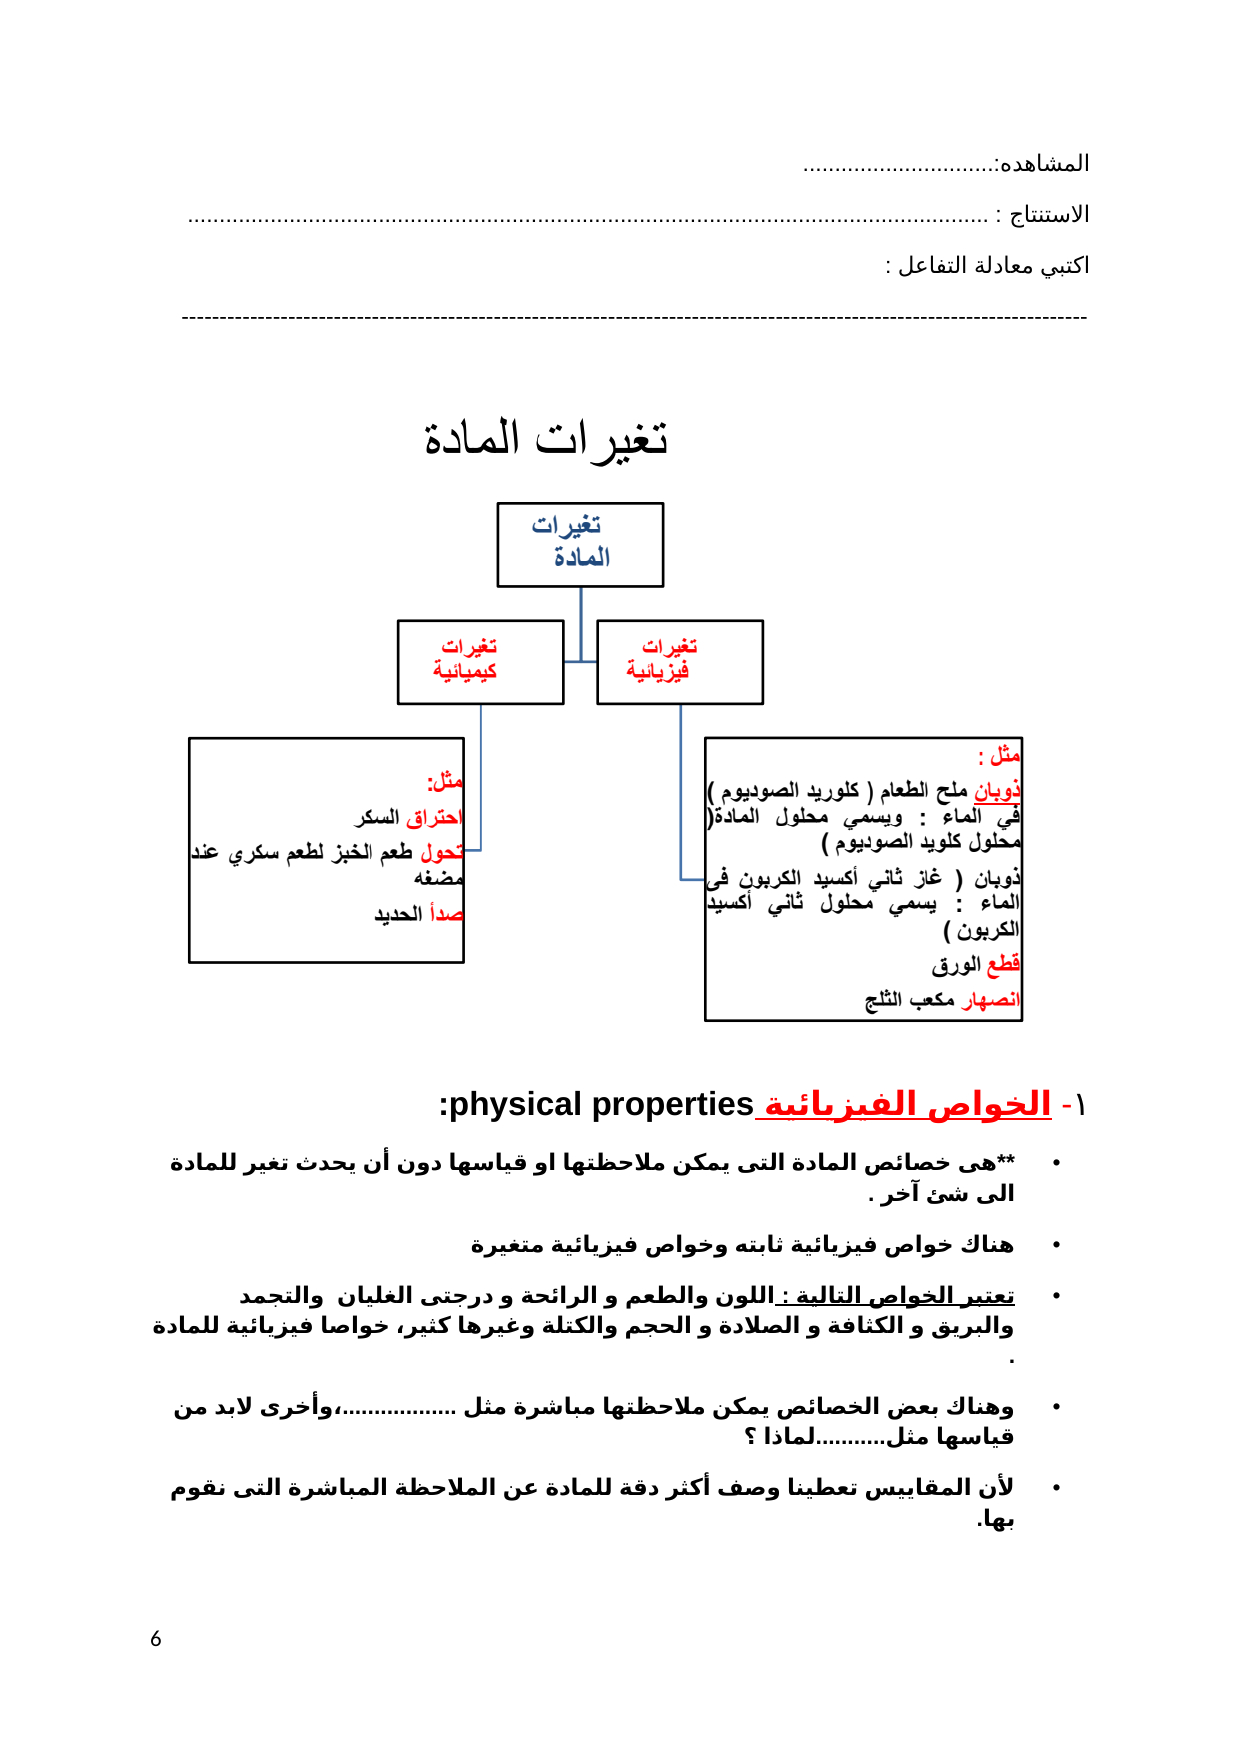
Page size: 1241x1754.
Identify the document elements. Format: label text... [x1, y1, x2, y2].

text اكتبي معادلة التفاعل : [150, 252, 1090, 278]
list لأن المقاييس تعطينا وصف أكثر دقة للمادة عن الملاحظة المباشرة التى نقوم بها. [150, 1474, 1053, 1531]
list تعتبر الخواص التالية : اللون والطعم و الرائحة و درجتى الغليان والتجمد والبريق و الكثافة و الصلادة و الحجم والكتلة وغيرها كثير، خواصا فيزيائية للمادة . [150, 1282, 1053, 1368]
text المشاهده:.............................. [150, 150, 1090, 176]
list **هى خصائص المادة التى يمكن ملاحظتها او قياسها دون أن يحدث تغير للمادة الى شئ آخر . [150, 1149, 1053, 1206]
list هناك خواص فيزيائية ثابته وخواص فيزيائية متغيرة [150, 1231, 1053, 1257]
text ١- الخواص الفيزيائية physical properties: [150, 1084, 1090, 1123]
text الاستنتاج : .............................................................................................................................. [150, 201, 1090, 227]
text ----------------------------------------------------------------------------------------------------------------------- [150, 303, 1090, 329]
list وهناك بعض الخصائص يمكن ملاحظتها مباشرة مثل ..................،وأخرى لابد من قياسها مثل...........لماذا ؟ [150, 1393, 1053, 1450]
